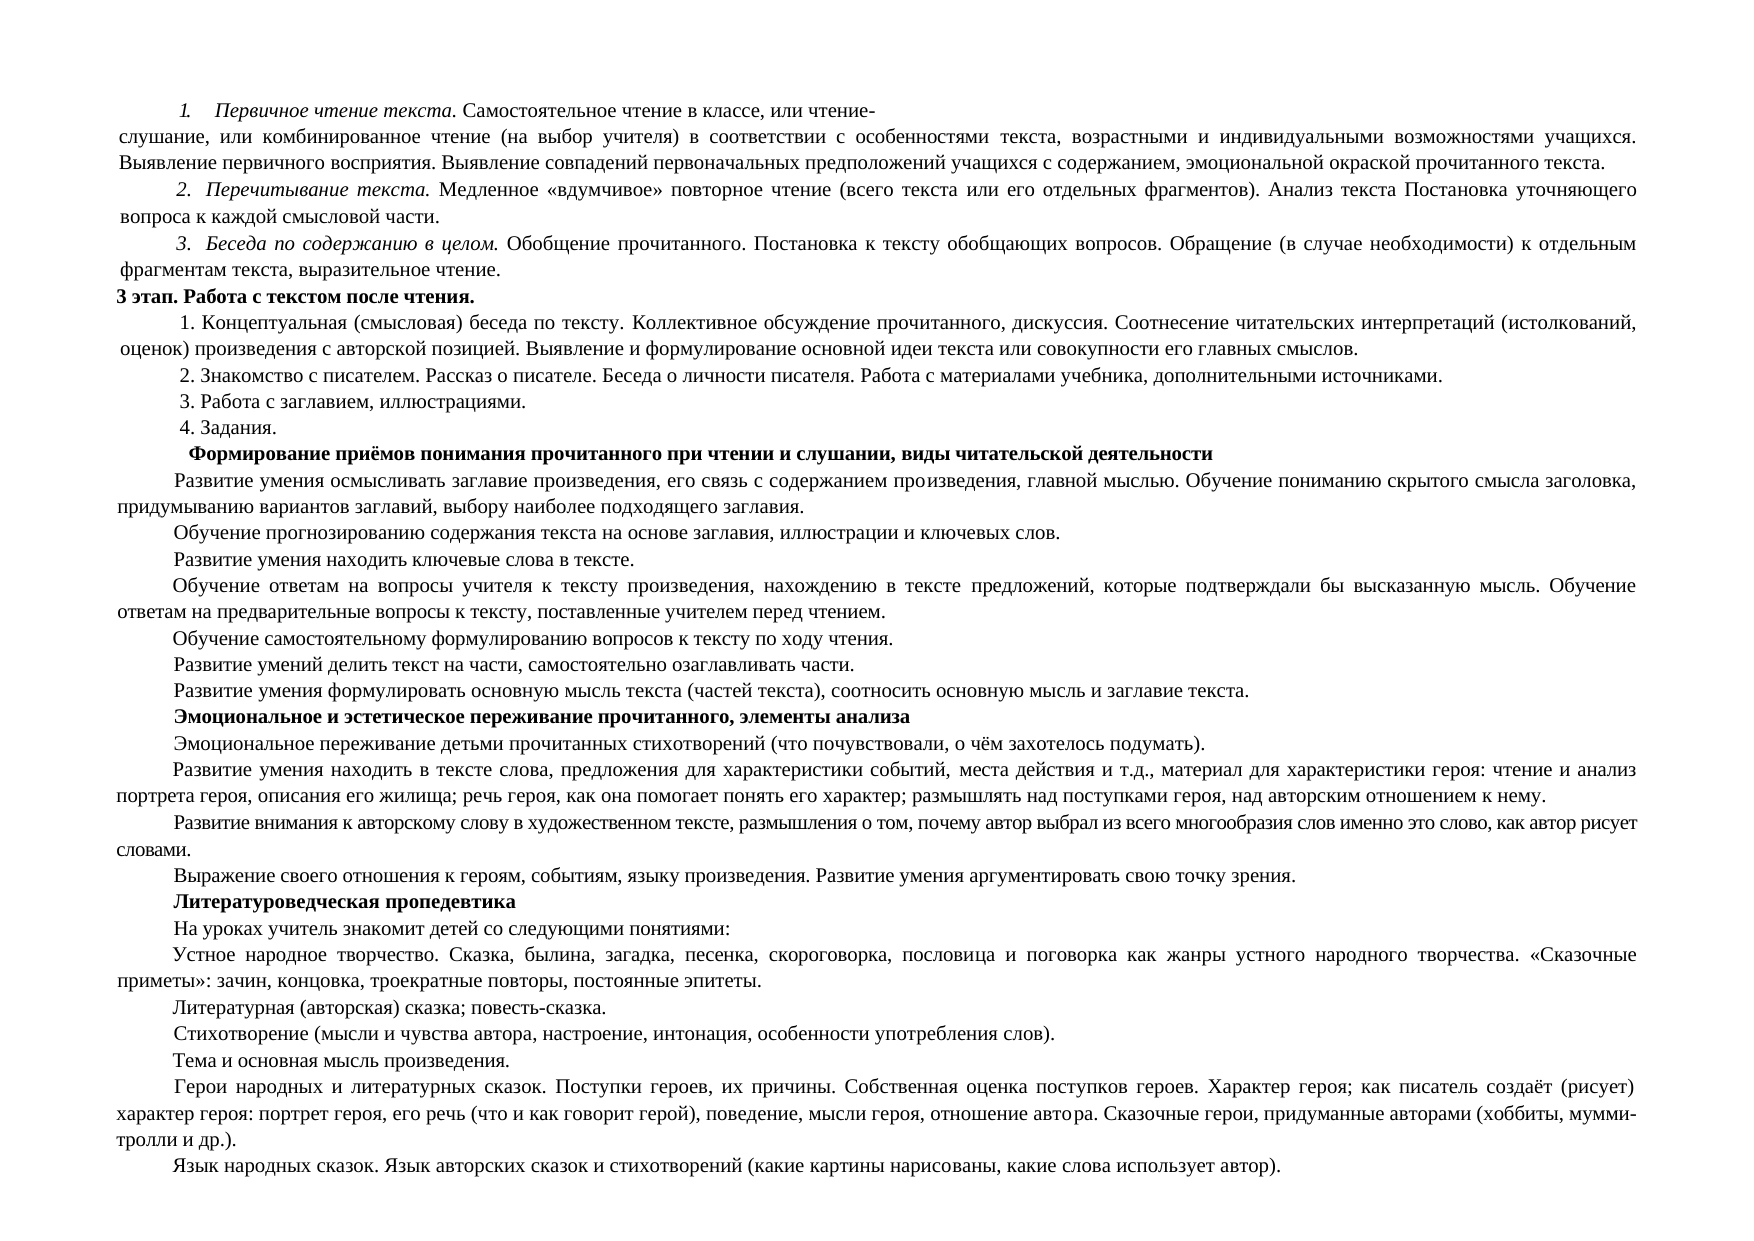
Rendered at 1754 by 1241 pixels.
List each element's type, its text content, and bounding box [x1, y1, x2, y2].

text Герои народных и литературных сказок. Поступки героев, их причины. Собственная оценка поступков героев. Характер героя; как писатель создаёт (рисует) характер героя: портрет героя, его речь (что и как говорит герой), поведение, мысли героя, отношение автора. Сказочные герои, придуманные авторами (хоббиты, мумми-тролли и др.). [116, 1073, 1637, 1151]
text Язык народных сказок. Язык авторских сказок и стихотворений (какие картины нарисованы, какие слова использует автор). [117, 1151, 1637, 1178]
text Развитие умения осмысливать заглавие произведения, его связь с содержанием произведения, главной мыслью. Обучение пониманию скрытого смысла заголовка, придумыванию вариантов заглавий, выбору наиболее подходящего заглавия. [117, 466, 1637, 518]
text Развитие умения находить ключевые слова в тексте. [173, 546, 1638, 572]
text 1. Концептуальная (смысловая) беседа по тексту. Коллективное обсуждение прочитанного, дискуссия. Соотнесение читательских интерпретаций (истолкований, оценок) произведения с авторской позицией. Выявление и формулирование основной идеи текста или совокупности его главных смыслов. [120, 308, 1638, 361]
text Формирование приёмов понимания прочитанного при чтении и слушании, виды читательской деятельности [188, 440, 1638, 466]
text 1. Первичное чтение текста. Самостоятельное чтение в классе, или чтение- слушание, или комбинированное чтение (на выбор учителя) в соответствии с особенностями текста, возрастными и индивидуальными возможностями учащихся. Выявление первичного восприятия. Выявление совпадений первоначальных предположений учащихся с содержанием, эмоциональной окраской прочитанного текста. [118, 96, 1637, 175]
text Развитие умения находить в тексте слова, предложения для характеристики событий, места действия и т.д., материал для характеристики героя: чтение и анализ портрета героя, описания его жилища; речь героя, как она помогает понять его характер; размышлять над поступками героя, над авторским отношением к нему. [116, 756, 1637, 808]
text Обучение самостоятельному формулированию вопросов к тексту по ходу чтения. [172, 624, 1638, 651]
text Эмоциональное переживание детьми прочитанных стихотворений (что почувствовали, о чём захотелось подумать). [116, 729, 1635, 756]
text Тема и основная мысль произведения. [172, 1046, 1638, 1073]
text 4. Задания. [120, 413, 1638, 440]
text Выражение своего отношения к героям, событиям, языку произведения. Развитие умения аргументировать свою точку зрения. [117, 861, 1636, 887]
text Развитие внимания к авторскому слову в художественном тексте, размышления о том, почему автор выбрал из всего многообразия слов именно это слово, как автор рисует словами. [116, 809, 1638, 861]
text Развитие умения формулировать основную мысль текста (частей текста), соотносить основную мысль и заглавие текста. [116, 677, 1636, 703]
text Литературоведческая пропедевтика [117, 887, 1636, 914]
text Литературная (авторская) сказка; повесть-сказка. [172, 993, 1638, 1019]
text 2. Знакомство с писателем. Рассказ о писателе. Беседа о личности писателя. Работа с материалами учебника, дополнительными источниками. [120, 361, 1638, 387]
text На уроках учитель знакомит детей со следующими понятиями: [173, 914, 1638, 941]
text Эмоциональное и эстетическое переживание прочитанного, элементы анализа [116, 703, 1636, 729]
text 3. Работа с заглавием, иллюстрациями. [120, 387, 1638, 413]
text Обучение прогнозированию содержания текста на основе заглавия, иллюстрации и ключевых слов. [117, 518, 1636, 545]
text Устное народное творчество. Сказка, былина, загадка, песенка, скороговорка, пословица и поговорка как жанры устного народного творчества. «Сказочные приметы»: зачин, концовка, троекратные повторы, постоянные эпитеты. [117, 941, 1638, 993]
list Перечитывание текста. Медленное «вдумчивое» повторное чтение (всего текста или его отдельных фрагментов). Анализ текста Постановка уточняющего вопроса к каждой смысловой части. [120, 176, 1637, 228]
text Стихотворение (мысли и чувства автора, настроение, интонация, особенности употребления слов). [117, 1019, 1637, 1046]
text Развитие умений делить текст на части, самостоятельно озаглавливать части. [173, 651, 1638, 677]
text 3 этап. Работа с текстом после чтения. [116, 282, 1638, 308]
list Беседа по содержанию в целом. Обобщение прочитанного. Постановка к тексту обобщающих вопросов. Обращение (в случае необходимости) к отдельным фрагментам текста, выразительное чтение. [120, 229, 1638, 282]
text Обучение ответам на вопросы учителя к тексту произведения, нахождению в тексте предложений, которые подтверждали бы высказанную мысль. Обучение ответам на предварительные вопросы к тексту, поставленные учителем перед чтением. [117, 572, 1636, 624]
